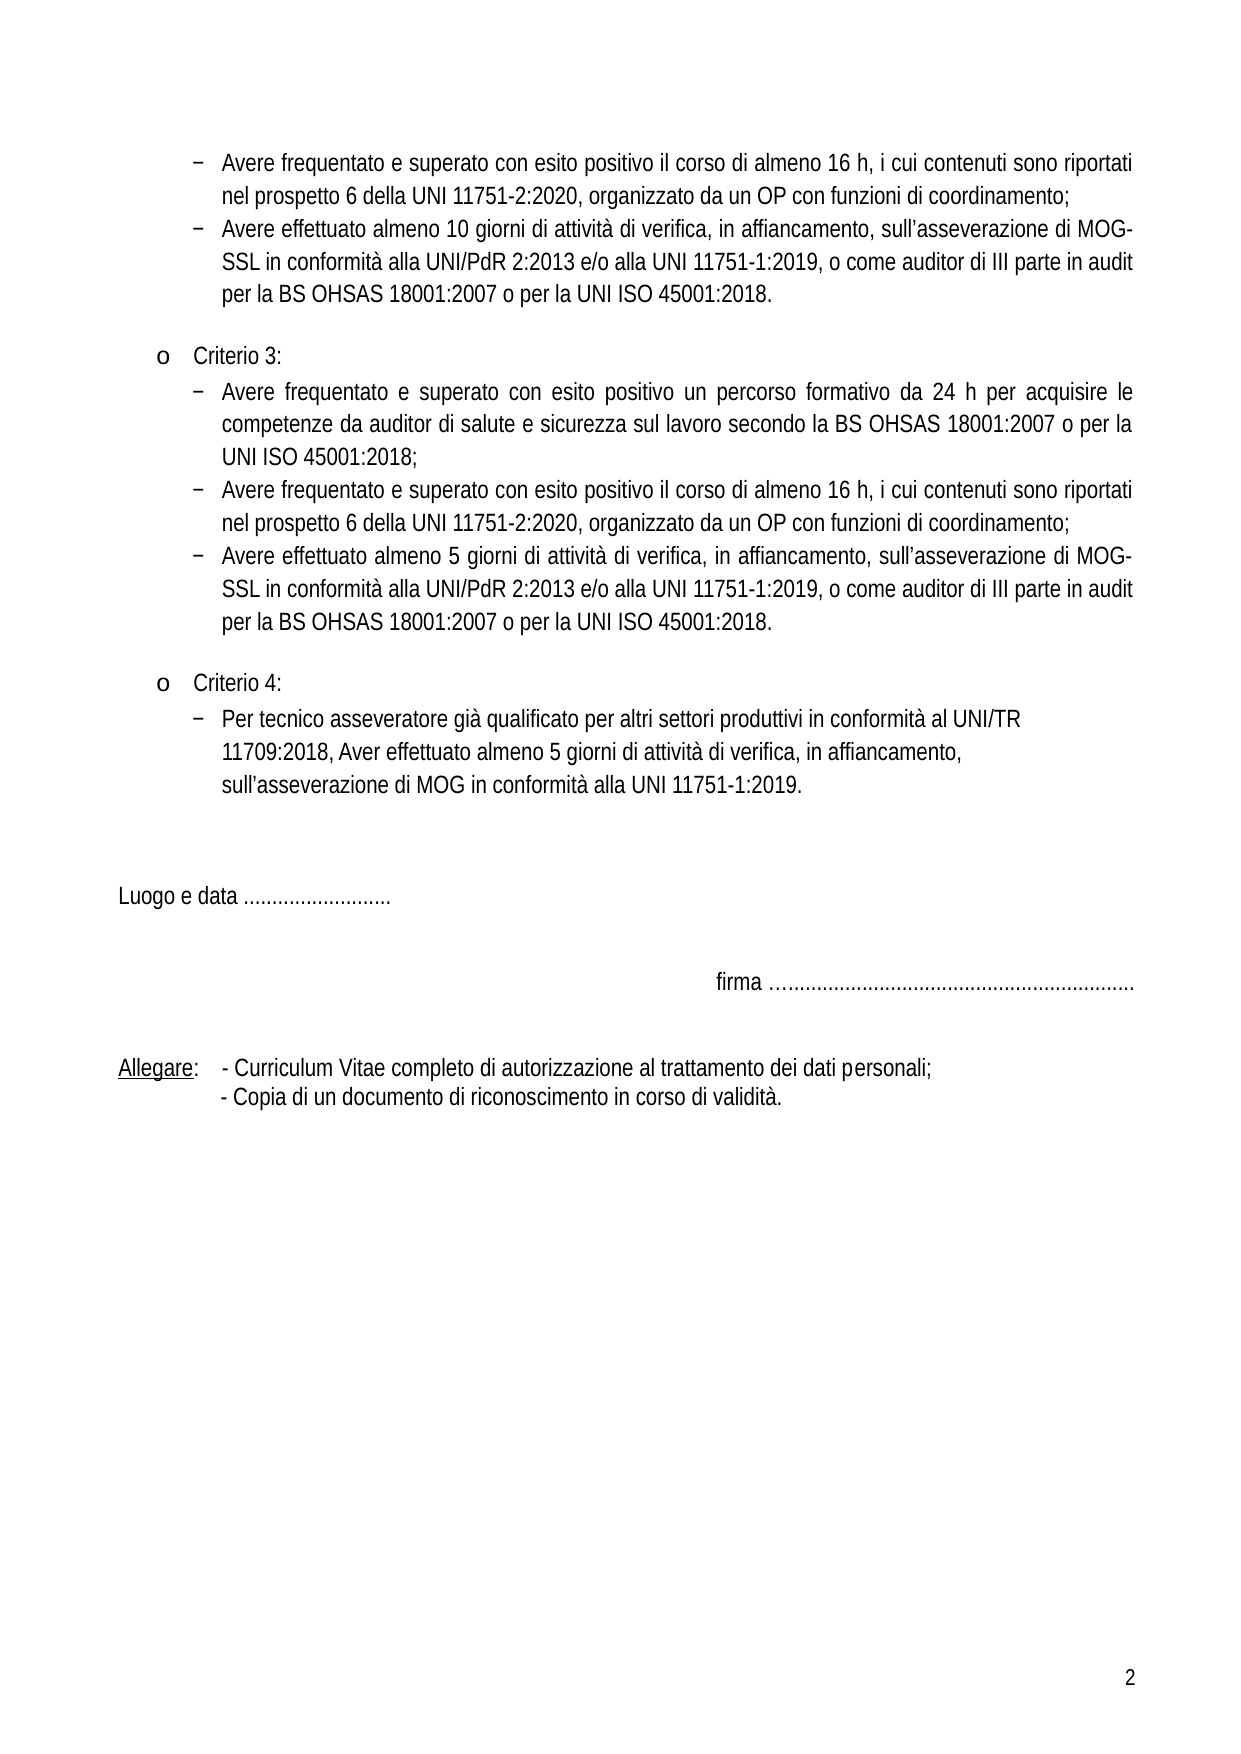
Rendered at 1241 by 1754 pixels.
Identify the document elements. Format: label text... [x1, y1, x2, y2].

text firma …............................................................. [118, 967, 1135, 996]
list Criterio 4: [156, 668, 1135, 699]
list Criterio 3: [156, 341, 1135, 372]
list Avere frequentato e superato con esito positivo il corso di almeno 16 h, i cui contenuti sono riportati nel prospetto 6 della UNI 11751-2:2020, organizzato da un OP con funzioni di coordinamento; [192, 475, 1135, 537]
list Avere frequentato e superato con esito positivo il corso di almeno 16 h, i cui contenuti sono riportati nel prospetto 6 della UNI 11751-2:2020, organizzato da un OP con funzioni di coordinamento; [192, 148, 1135, 209]
text - Copia di un documento di riconoscimento in corso di validità. [118, 1081, 1135, 1110]
list Avere effettuato almeno 5 giorni di attività di verifica, in affiancamento, sull’asseverazione di MOG-SSL in conformità alla UNI/PdR 2:2013 e/o alla UNI 11751-1:2019, o come auditor di III parte in audit per la BS OHSAS 18001:2007 o per la UNI ISO 45001:2018. [192, 541, 1135, 636]
list Avere frequentato e superato con esito positivo un percorso formativo da 24 h per acquisire le competenze da auditor di salute e sicurezza sul lavoro secondo la BS OHSAS 18001:2007 o per la UNI ISO 45001:2018; [192, 376, 1135, 471]
list Per tecnico asseveratore già qualificato per altri settori produttivi in conformità al UNI/TR 11709:2018, Aver effettuato almeno 5 giorni di attività di verifica, in affiancamento, sull’asseverazione di MOG in conformità alla UNI 11751-1:2019. [192, 704, 1135, 798]
text Luogo e data .......................... [118, 881, 1135, 909]
text Allegare: - Curriculum Vitae completo di autorizzazione al trattamento dei dati personali; [118, 1053, 1135, 1081]
list Avere effettuato almeno 10 giorni di attività di verifica, in affiancamento, sull’asseverazione di MOG-SSL in conformità alla UNI/PdR 2:2013 e/o alla UNI 11751-1:2019, o come auditor di III parte in audit per la BS OHSAS 18001:2007 o per la UNI ISO 45001:2018. [192, 213, 1135, 308]
